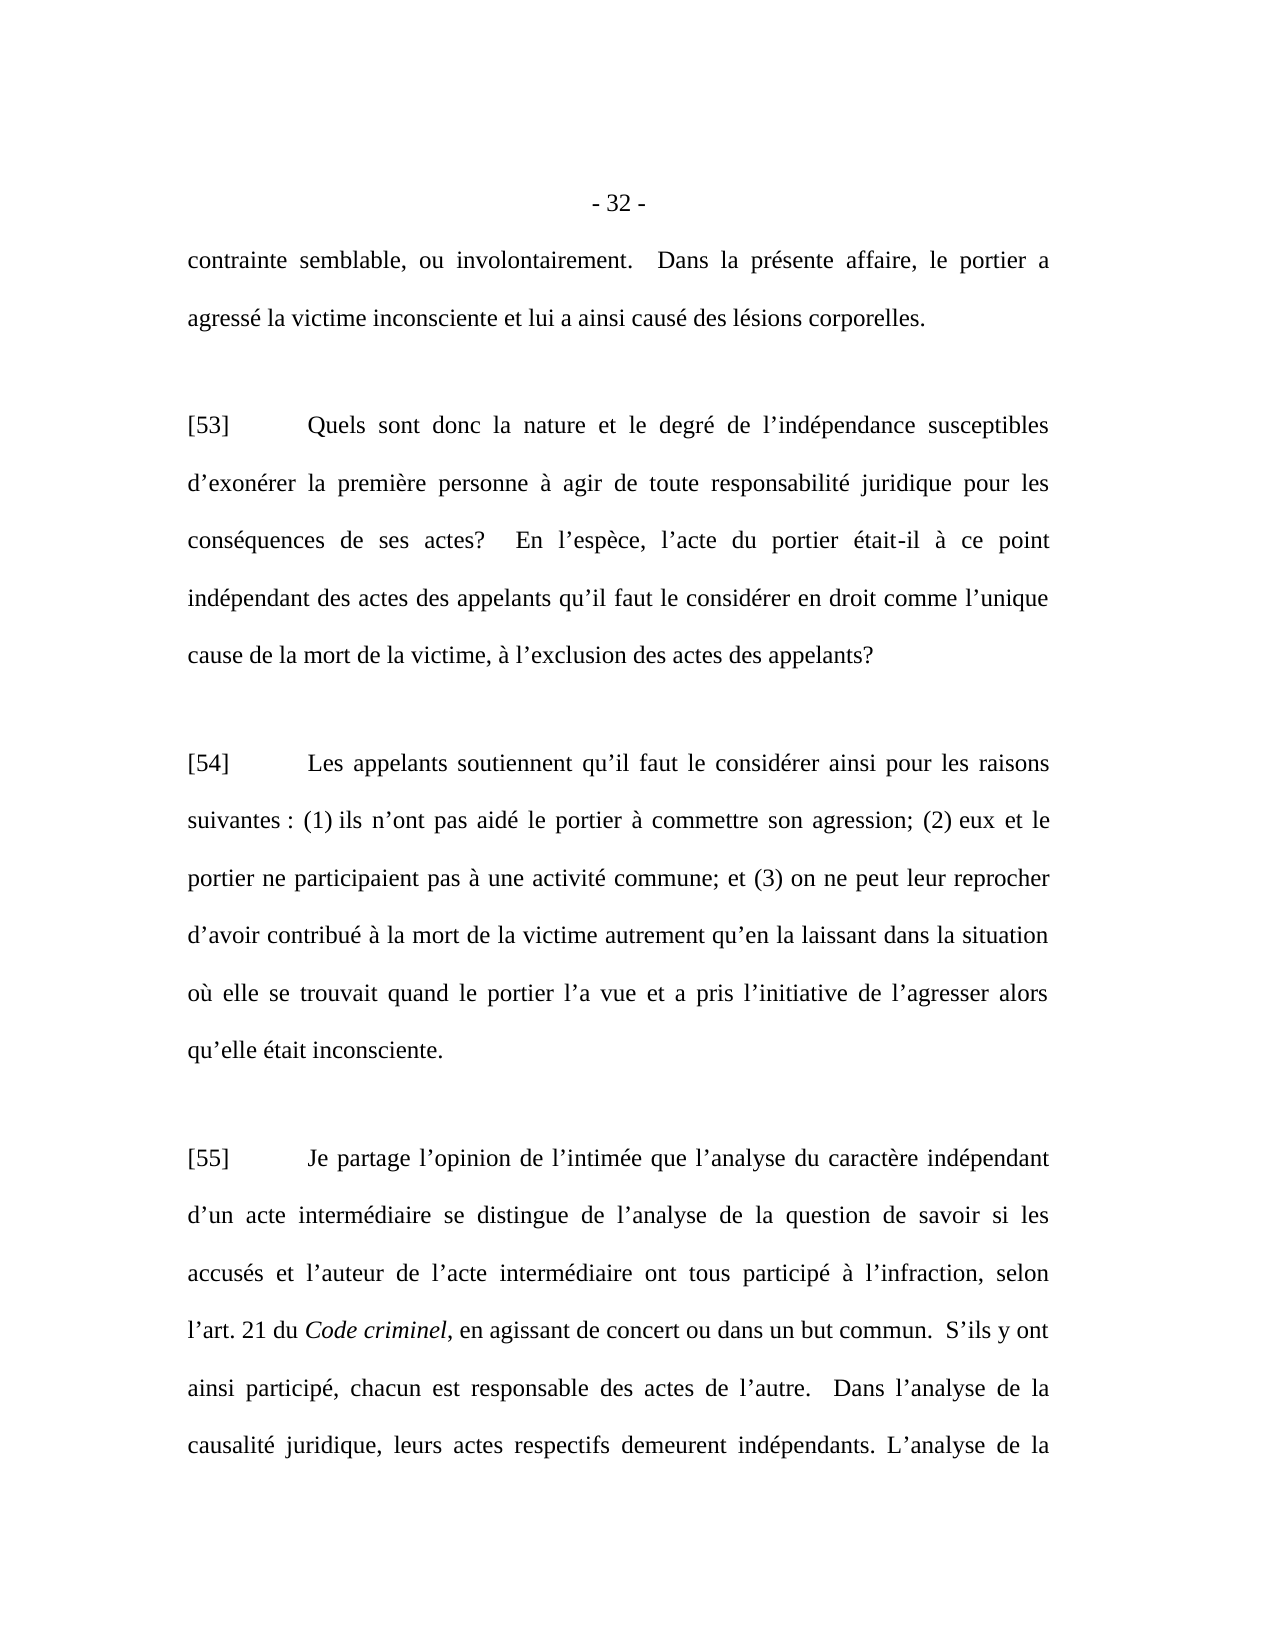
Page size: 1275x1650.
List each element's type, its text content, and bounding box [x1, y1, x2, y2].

text Les appelants soutiennent qu’il faut le considérer ainsi pour les raisons suivantes : (1) ils n’ont pas aidé le portier à commettre son agression; (2) eux et le portier ne participaient pas à une activité commune; et (3) on ne peut leur reprocher d’avoir contribué à la mort de la victime autrement qu’en la laissant dans la situation où elle se trouvait quand le portier l’a vue et a pris l’initiative de l’agresser alors qu’elle était inconsciente. [187, 748, 1050, 1064]
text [187, 1143, 1050, 1459]
text Quels sont donc la nature et le degré de l’indépendance susceptibles d’exonérer la première personne à agir de toute responsabilité juridique pour les conséquences de ses actes? En l’espèce, l’acte du portier était-il à ce point indépendant des actes des appelants qu’il faut le considérer en droit comme l’unique cause de la mort de la victime, à l’exclusion des actes des appelants? [187, 410, 1050, 669]
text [187, 245, 1050, 331]
